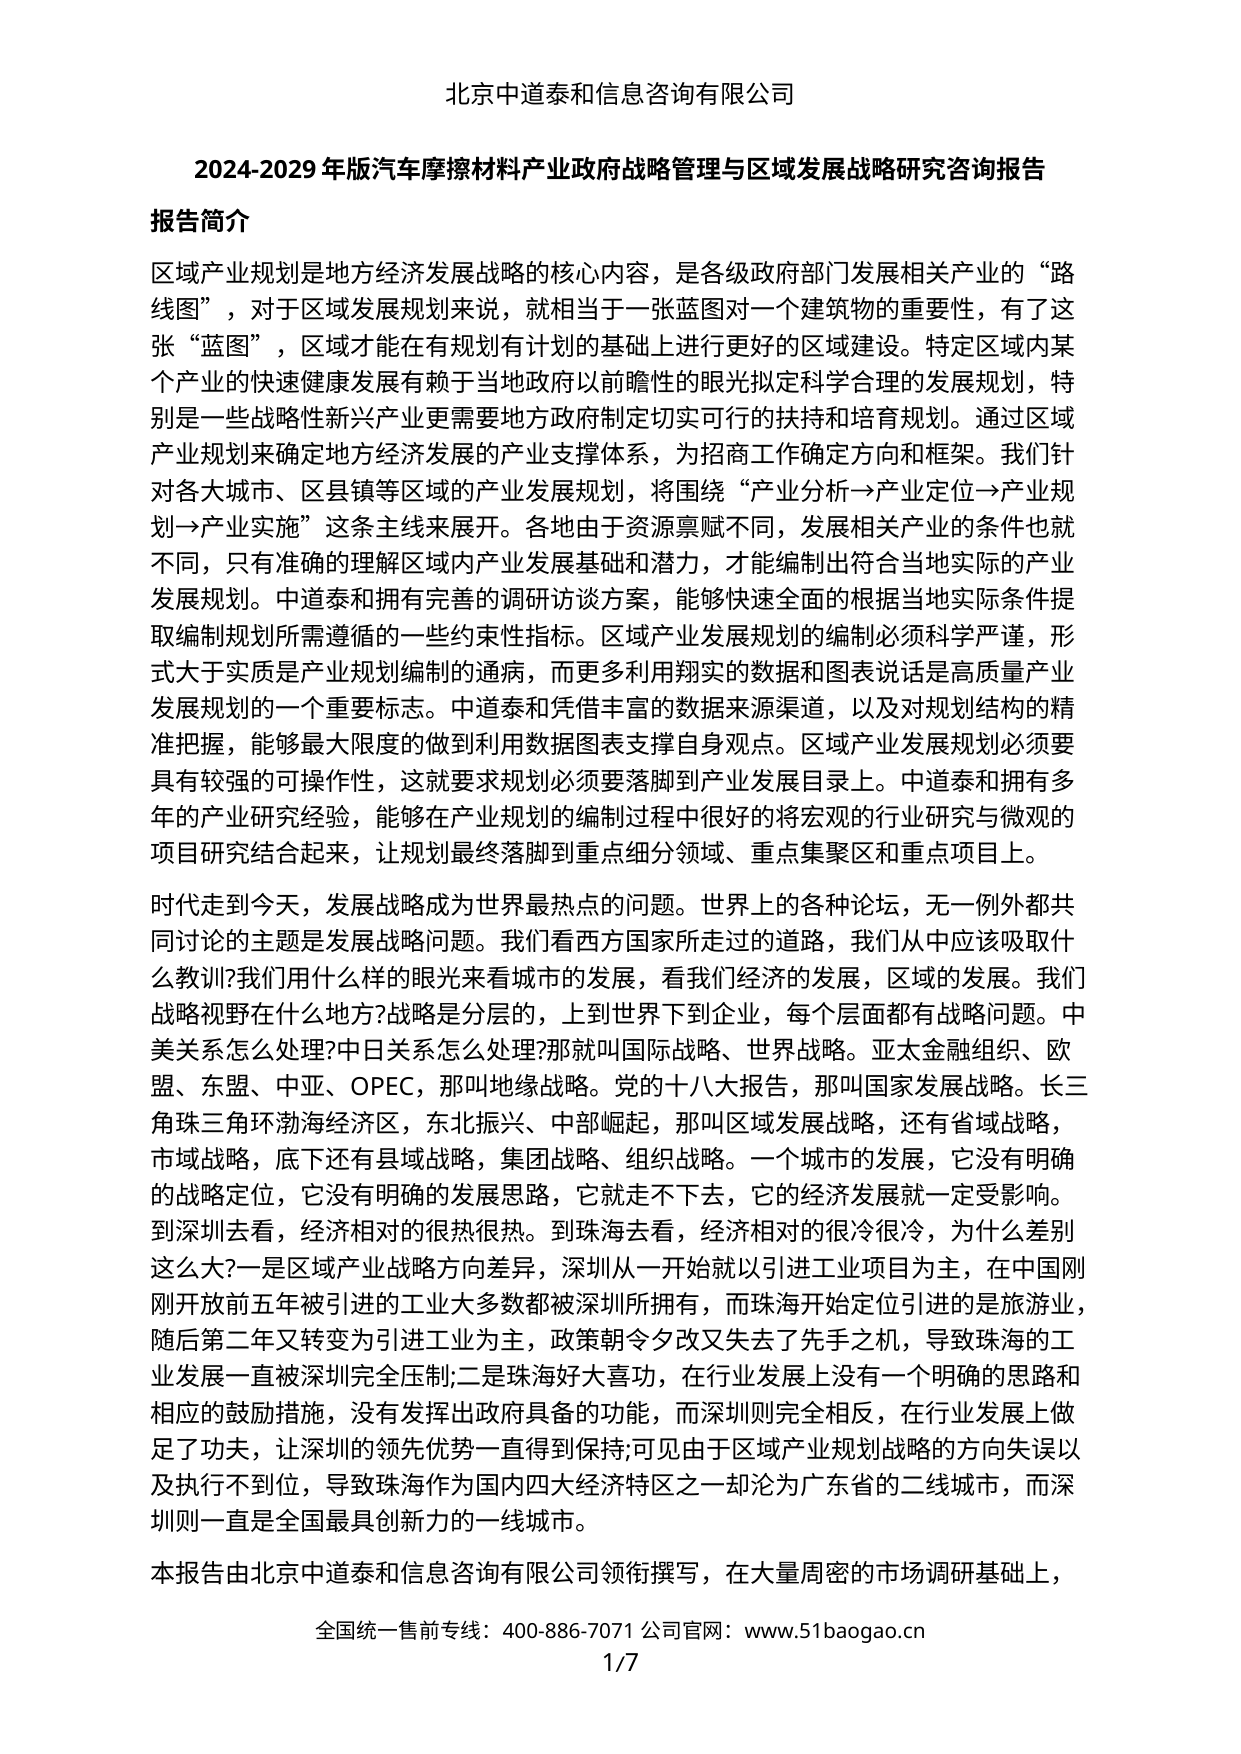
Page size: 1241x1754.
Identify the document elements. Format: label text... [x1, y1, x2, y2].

text 2024-2029年版汽车摩擦材料产业政府战略管理与区域发展战略研究咨询报告 [150, 150, 1090, 186]
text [150, 1554, 1090, 1590]
text 时代走到今天，发展战略成为世界最热点的问题。世界上的各种论坛，无一例外都共同讨论的主题是发展战略问题。我们看西方国家所走过的道路，我们从中应该吸取什么教训?我们用什么样的眼光来看城市的发展，看我们经济的发展，区域的发展。我们战略视野在什么地方?战略是分层的，上到世界下到企业，每个层面都有战略问题。中美关系怎么处理?中日关系怎么处理?那就叫国际战略、世界战略。亚太金融组织、欧盟、东盟、中亚、OPEC，那叫地缘战略。党的十八大报告，那叫国家发展战略。长三角珠三角环渤海经济区，东北振兴、中部崛起，那叫区域发展战略，还有省域战略，市域战略，底下还有县域战略，集团战略、组织战略。一个城市的发展，它没有明确的战略定位，它没有明确的发展思路，它就走不下去，它的经济发展就一定受影响。到深圳去看，经济相对的很热很热。到珠海去看，经济相对的很冷很冷，为什么差别这么大?一是区域产业战略方向差异，深圳从一开始就以引进工业项目为主，在中国刚刚开放前五年被引进的工业大多数都被深圳所拥有，而珠海开始定位引进的是旅游业，随后第二年又转变为引进工业为主，政策朝令夕改又失去了先手之机，导致珠海的工业发展一直被深圳完全压制;二是珠海好大喜功，在行业发展上没有一个明确的思路和相应的鼓励措施，没有发挥出政府具备的功能，而深圳则完全相反，在行业发展上做足了功夫，让深圳的领先优势一直得到保持;可见由于区域产业规划战略的方向失误以及执行不到位，导致珠海作为国内四大经济特区之一却沦为广东省的二线城市，而深圳则一直是全国最具创新力的一线城市。 [150, 886, 1090, 1538]
text 区域产业规划是地方经济发展战略的核心内容，是各级政府部门发展相关产业的“路线图”，对于区域发展规划来说，就相当于一张蓝图对一个建筑物的重要性，有了这张“蓝图”，区域才能在有规划有计划的基础上进行更好的区域建设。特定区域内某个产业的快速健康发展有赖于当地政府以前瞻性的眼光拟定科学合理的发展规划，特别是一些战略性新兴产业更需要地方政府制定切实可行的扶持和培育规划。通过区域产业规划来确定地方经济发展的产业支撑体系，为招商工作确定方向和框架。我们针对各大城市、区县镇等区域的产业发展规划，将围绕“产业分析→产业定位→产业规划→产业实施”这条主线来展开。各地由于资源禀赋不同，发展相关产业的条件也就不同，只有准确的理解区域内产业发展基础和潜力，才能编制出符合当地实际的产业发展规划。中道泰和拥有完善的调研访谈方案，能够快速全面的根据当地实际条件提取编制规划所需遵循的一些约束性指标。区域产业发展规划的编制必须科学严谨，形式大于实质是产业规划编制的通病，而更多利用翔实的数据和图表说话是高质量产业发展规划的一个重要标志。中道泰和凭借丰富的数据来源渠道，以及对规划结构的精准把握，能够最大限度的做到利用数据图表支撑自身观点。区域产业发展规划必须要具有较强的可操作性，这就要求规划必须要落脚到产业发展目录上。中道泰和拥有多年的产业研究经验，能够在产业规划的编制过程中很好的将宏观的行业研究与微观的项目研究结合起来，让规划最终落脚到重点细分领域、重点集聚区和重点项目上。 [150, 254, 1090, 870]
text 报告简介 [150, 202, 1090, 238]
